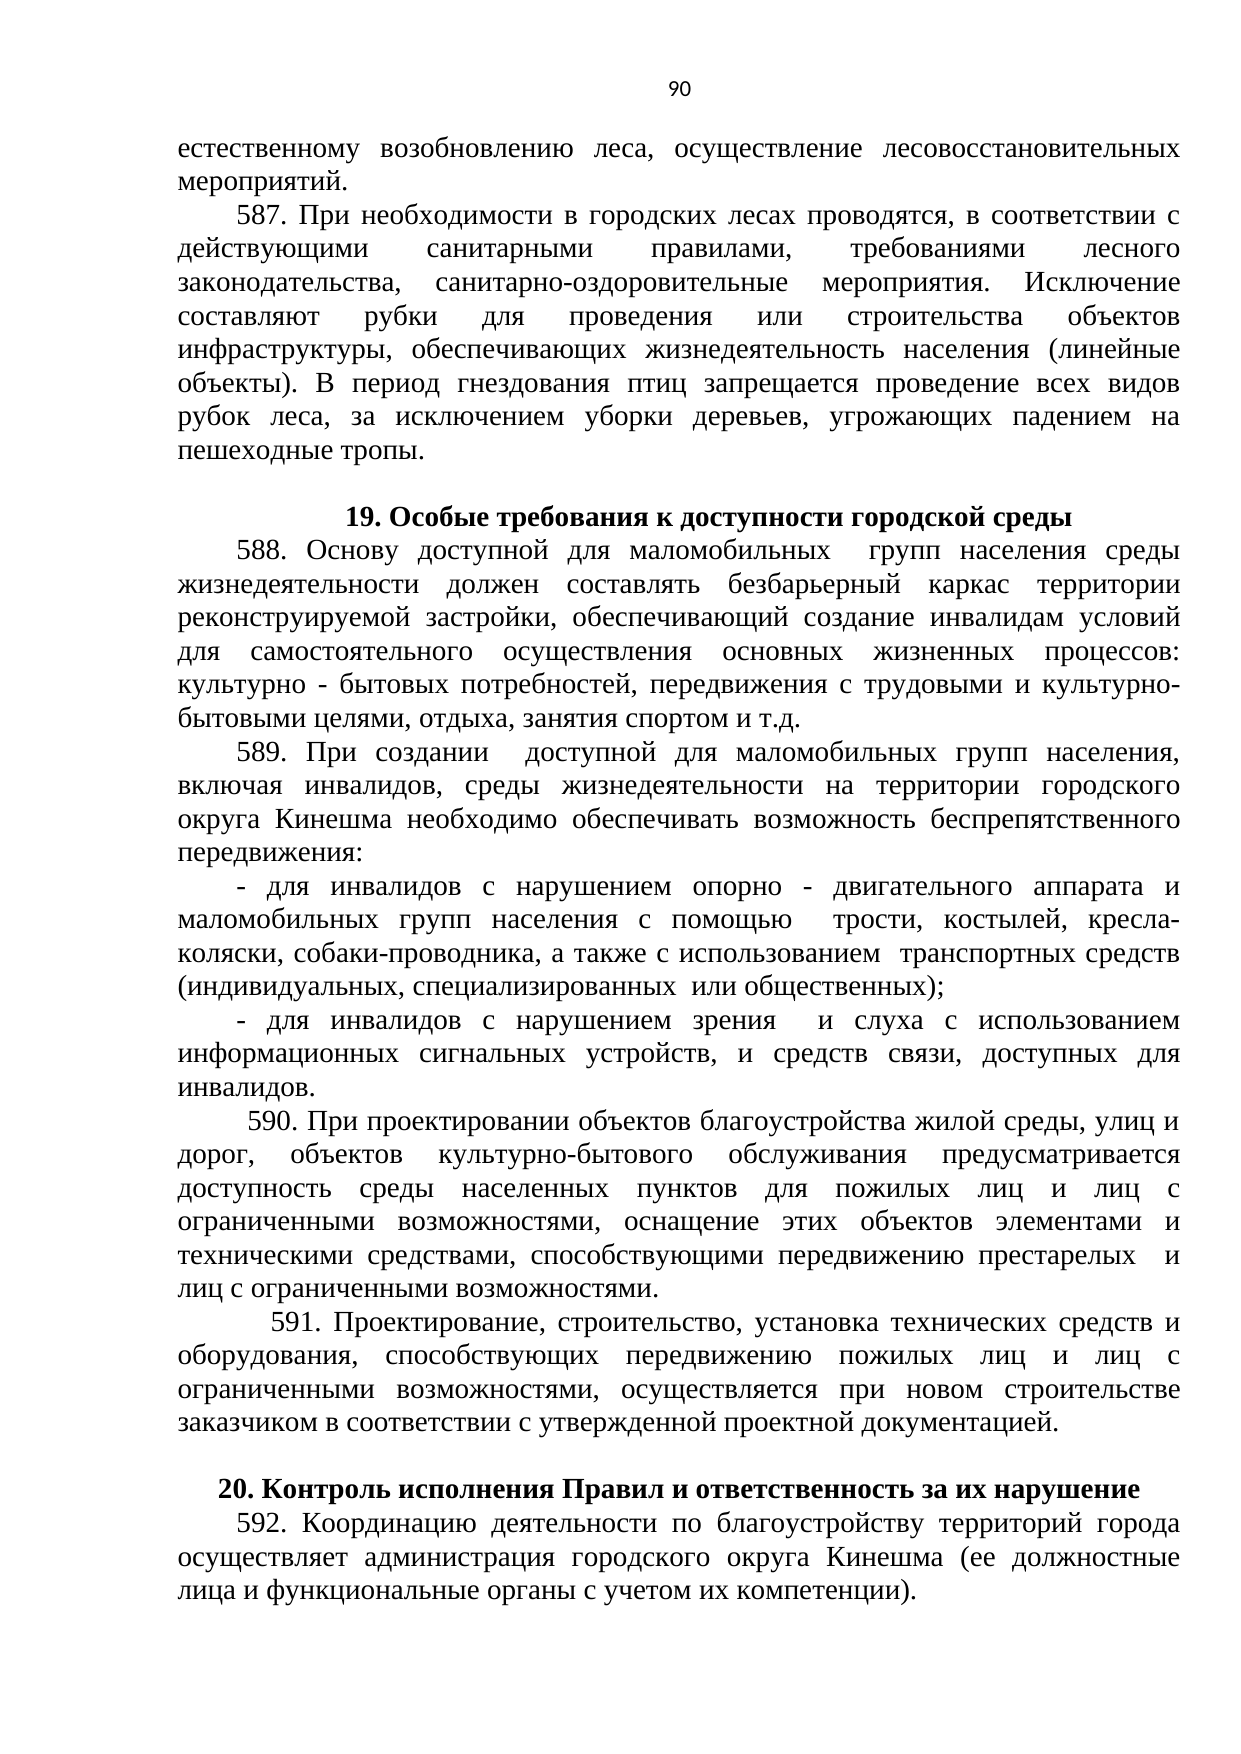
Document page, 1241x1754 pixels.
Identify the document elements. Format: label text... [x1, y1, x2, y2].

text 19. Особые требования к доступности городской среды [177, 499, 1181, 532]
text - для инвалидов с нарушением опорно - двигательного аппарата и маломобильных групп населения с помощью трости, костылей, кресла-коляски, собаки-проводника, а также с использованием транспортных средств (индивидуальных, специализированных или общественных); [177, 868, 1181, 1002]
text 587. При необходимости в городских лесах проводятся, в соответствии с действующими санитарными правилами, требованиями лесного законодательства, санитарно-оздоровительные мероприятия. Исключение составляют рубки для проведения или строительства объектов инфраструктуры, обеспечивающих жизнедеятельность населения (линейные объекты). В период гнездования птиц запрещается проведение всех видов рубок леса, за исключением уборки деревьев, угрожающих падением на пешеходные тропы. [177, 197, 1181, 465]
text 591. Проектирование, строительство, установка технических средств и оборудования, способствующих передвижению пожилых лиц и лиц с ограниченными возможностями, осуществляется при новом строительстве заказчиком в соответствии с утвержденной проектной документацией. [177, 1304, 1181, 1438]
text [177, 130, 1181, 197]
text 20. Контроль исполнения Правил и ответственность за их нарушение [177, 1472, 1181, 1505]
text 590. При проектировании объектов благоустройства жилой среды, улиц и дорог, объектов культурно-бытового обслуживания предусматривается доступность среды населенных пунктов для пожилых лиц и лиц с ограниченными возможностями, оснащение этих объектов элементами и техническими средствами, способствующими передвижению престарелых и лиц с ограниченными возможностями. [177, 1103, 1181, 1304]
text 592. Координацию деятельности по благоустройству территорий города осуществляет администрация городского округа Кинешма (ее должностные лица и функциональные органы с учетом их компетенции). [177, 1505, 1181, 1606]
text 589. При создании доступной для маломобильных групп населения, включая инвалидов, среды жизнедеятельности на территории городского округа Кинешма необходимо обеспечивать возможность беспрепятственного передвижения: [177, 734, 1181, 868]
text - для инвалидов с нарушением зрения и слуха с использованием информационных сигнальных устройств, и средств связи, доступных для инвалидов. [177, 1002, 1181, 1103]
text 588. Основу доступной для маломобильных групп населения среды жизнедеятельности должен составлять безбарьерный каркас территории реконструируемой застройки, обеспечивающий создание инвалидам условий для самостоятельного осуществления основных жизненных процессов: культурно - бытовых потребностей, передвижения с трудовыми и культурно-бытовыми целями, отдыха, занятия спортом и т.д. [177, 532, 1181, 734]
